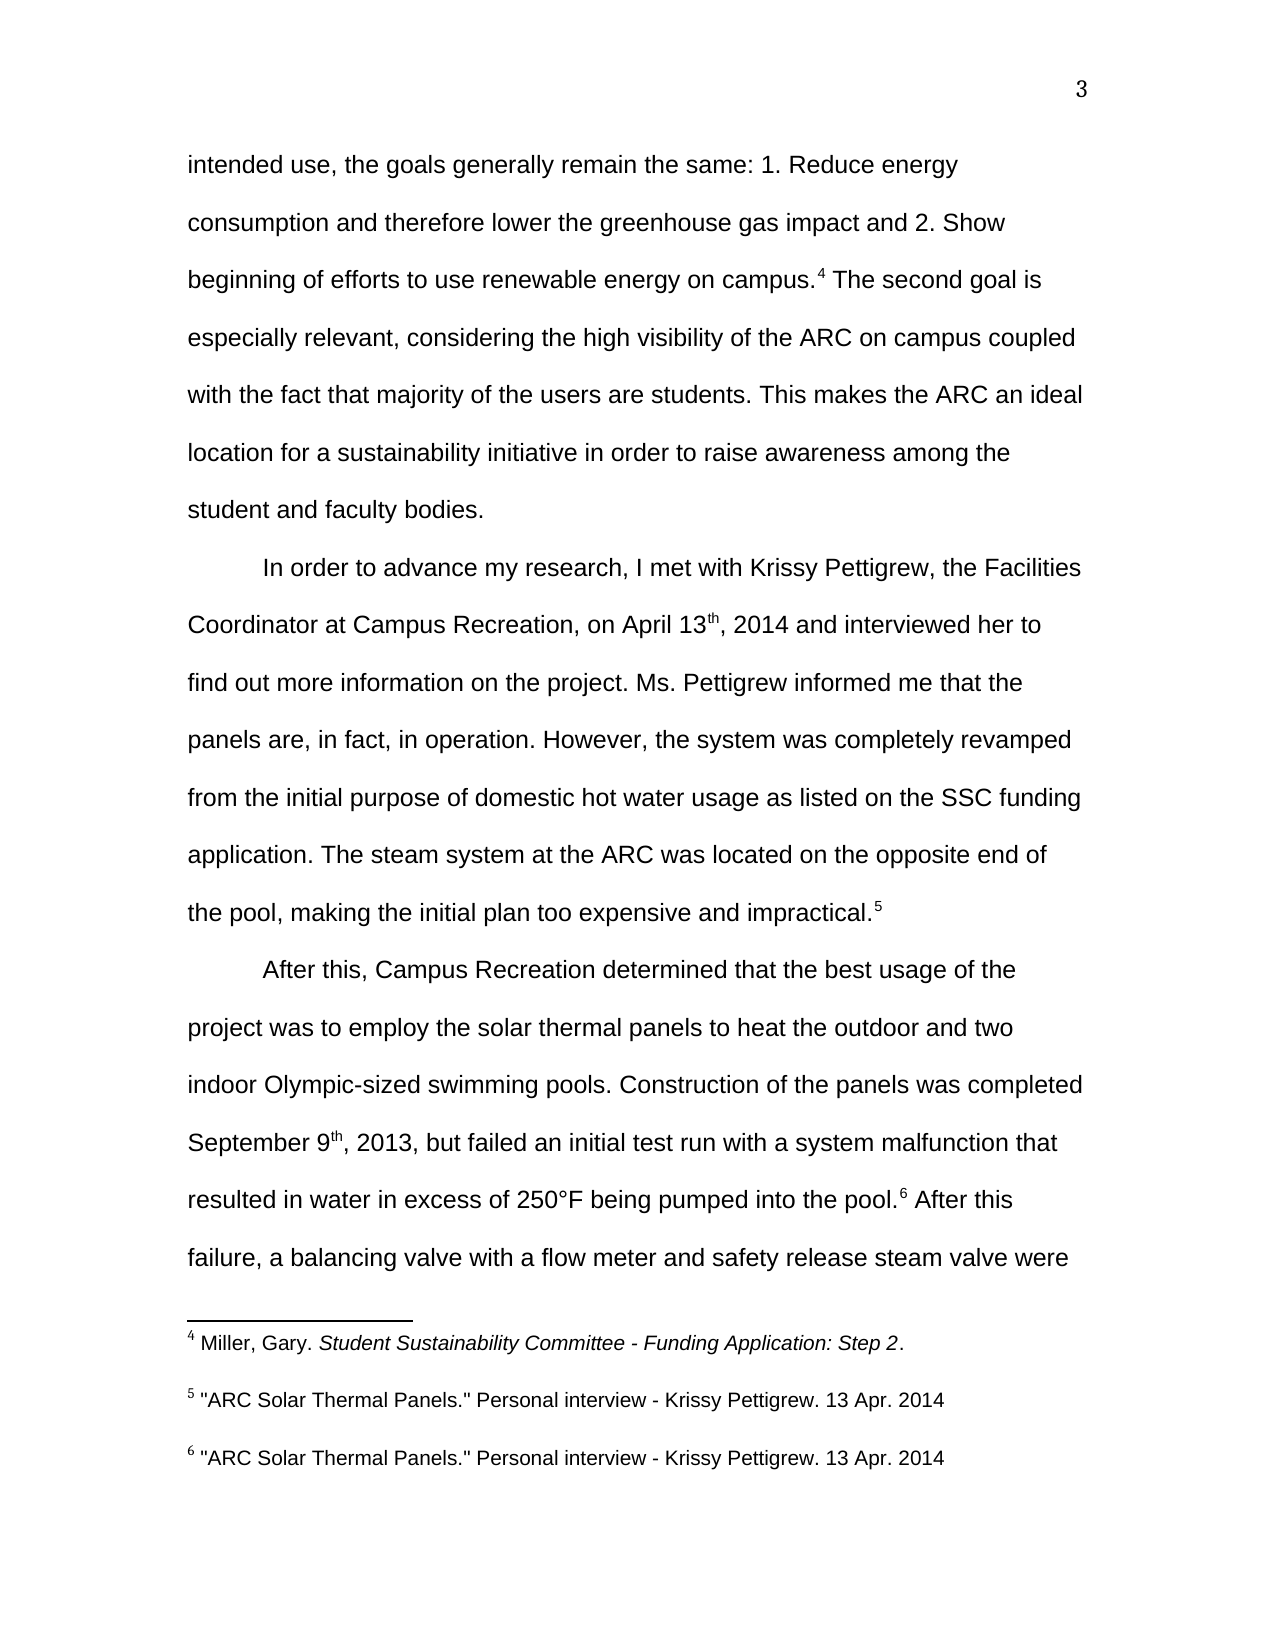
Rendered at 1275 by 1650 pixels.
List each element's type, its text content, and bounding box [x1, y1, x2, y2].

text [187, 150, 1087, 524]
text In order to advance my research, I met with Krissy Pettigrew, the Facilities Coordinator at Campus Recreation, on April 13th, 2014 and interviewed her to find out more information on the project. Ms. Pettigrew informed me that the panels are, in fact, in operation. However, the system was completely revamped from the initial purpose of domestic hot water usage as listed on the SSC funding application. The steam system at the ARC was located on the opposite end of the pool, making the initial plan too expensive and impractical. [187, 552, 1087, 926]
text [187, 955, 1087, 1271]
